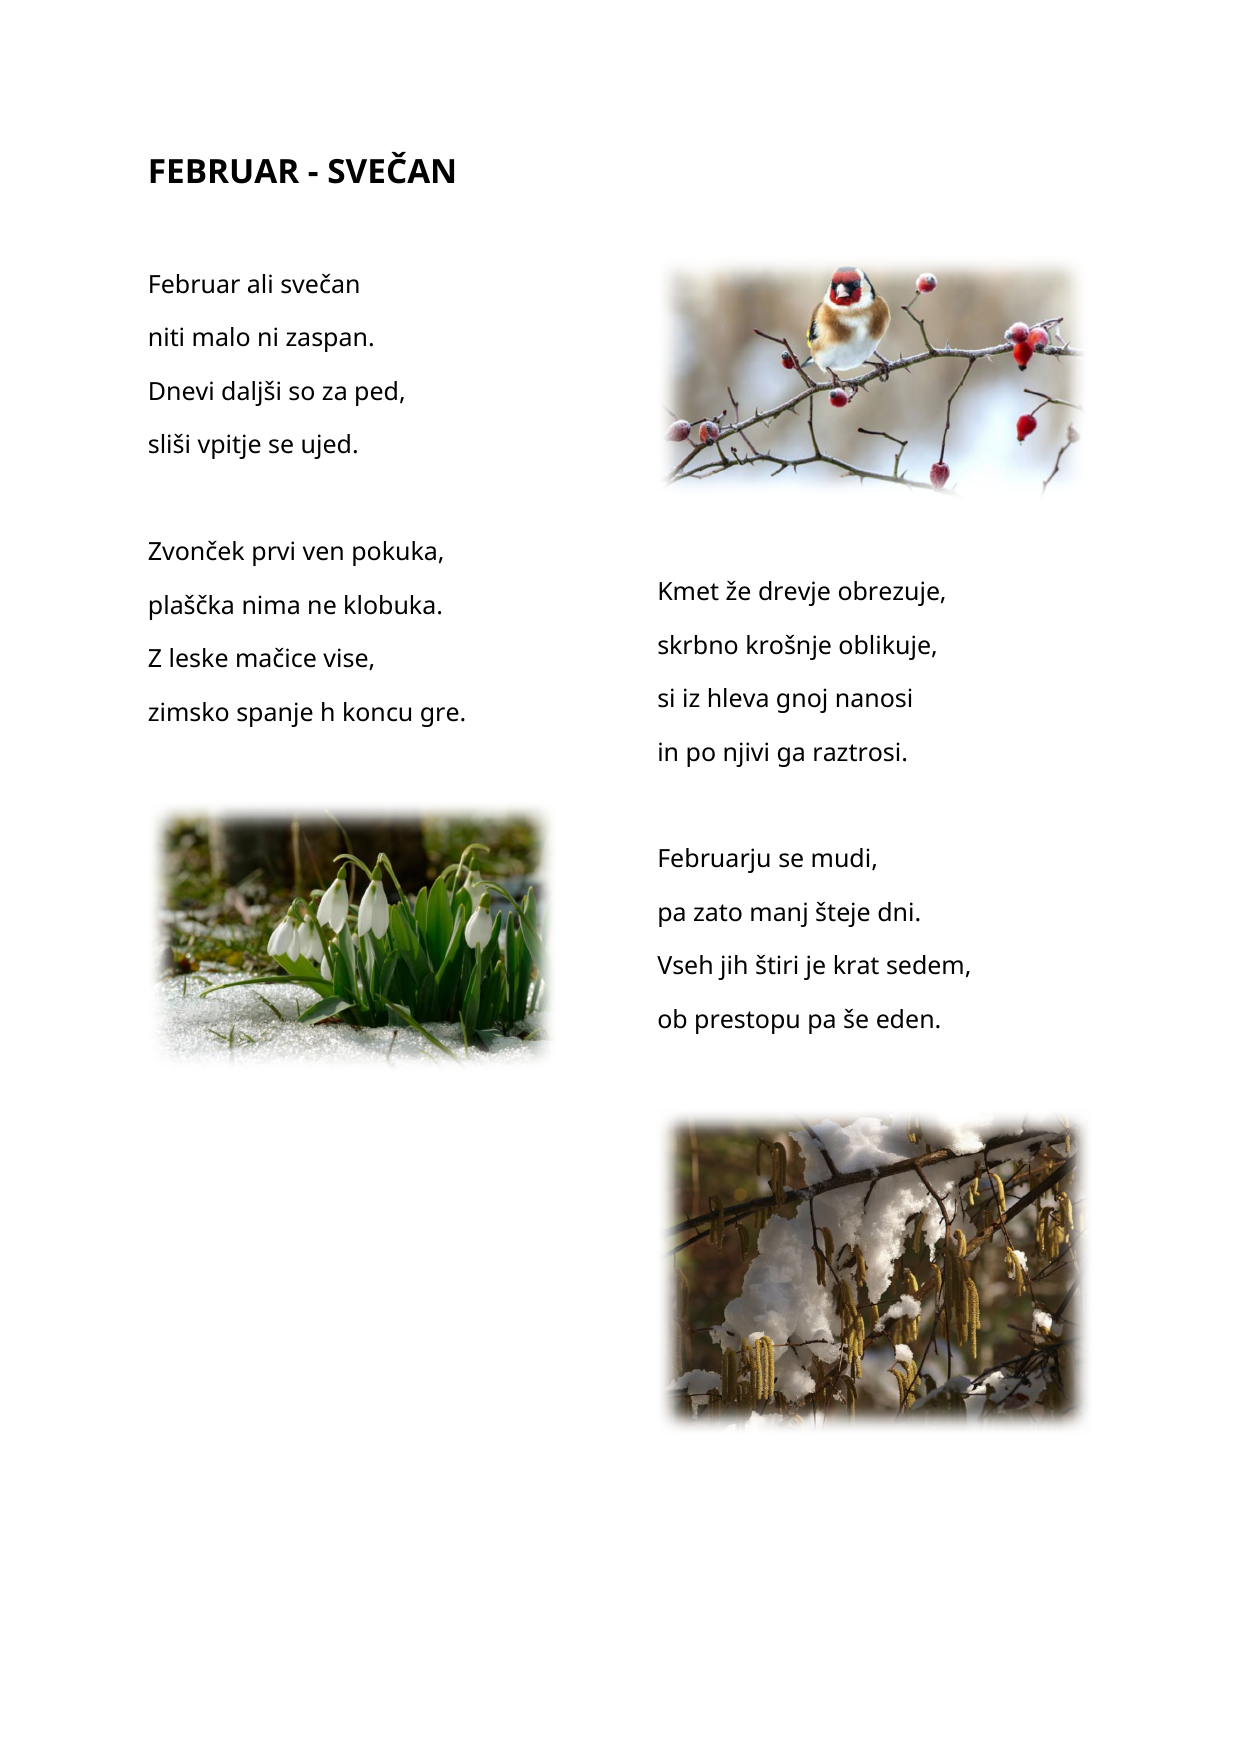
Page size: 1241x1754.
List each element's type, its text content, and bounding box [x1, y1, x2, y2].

text Vseh jih štiri je krat sedem, [657, 948, 1093, 982]
text sliši vpitje se ujed. [148, 427, 583, 461]
text Februarju se mudi, [657, 841, 1093, 875]
picture [685, 283, 1060, 472]
text Dnevi daljši so za ped, [148, 373, 583, 408]
text skrbno krošnje oblikuje, [657, 627, 1093, 661]
text FEBRUAR - SVEČAN [148, 148, 583, 193]
text Z leske mačice vise, [148, 641, 583, 675]
picture [177, 830, 528, 1043]
text Kmet že drevje obrezuje, [657, 574, 1093, 608]
text in po njivi ga raztrosi. [657, 734, 1093, 768]
text zimsko spanje h koncu gre. [148, 694, 583, 728]
text si iz hleva gnoj nanosi [657, 681, 1093, 715]
text Februar ali svečan [148, 267, 583, 301]
text niti malo ni zaspan. [148, 320, 583, 354]
text plaščka nima ne klobuka. [148, 587, 583, 621]
text pa zato manj šteje dni. [657, 894, 1093, 928]
text ob prestopu pa še eden. [657, 1001, 1093, 1035]
text Zvonček prvi ven pokuka, [148, 534, 583, 568]
picture [685, 1137, 1064, 1406]
